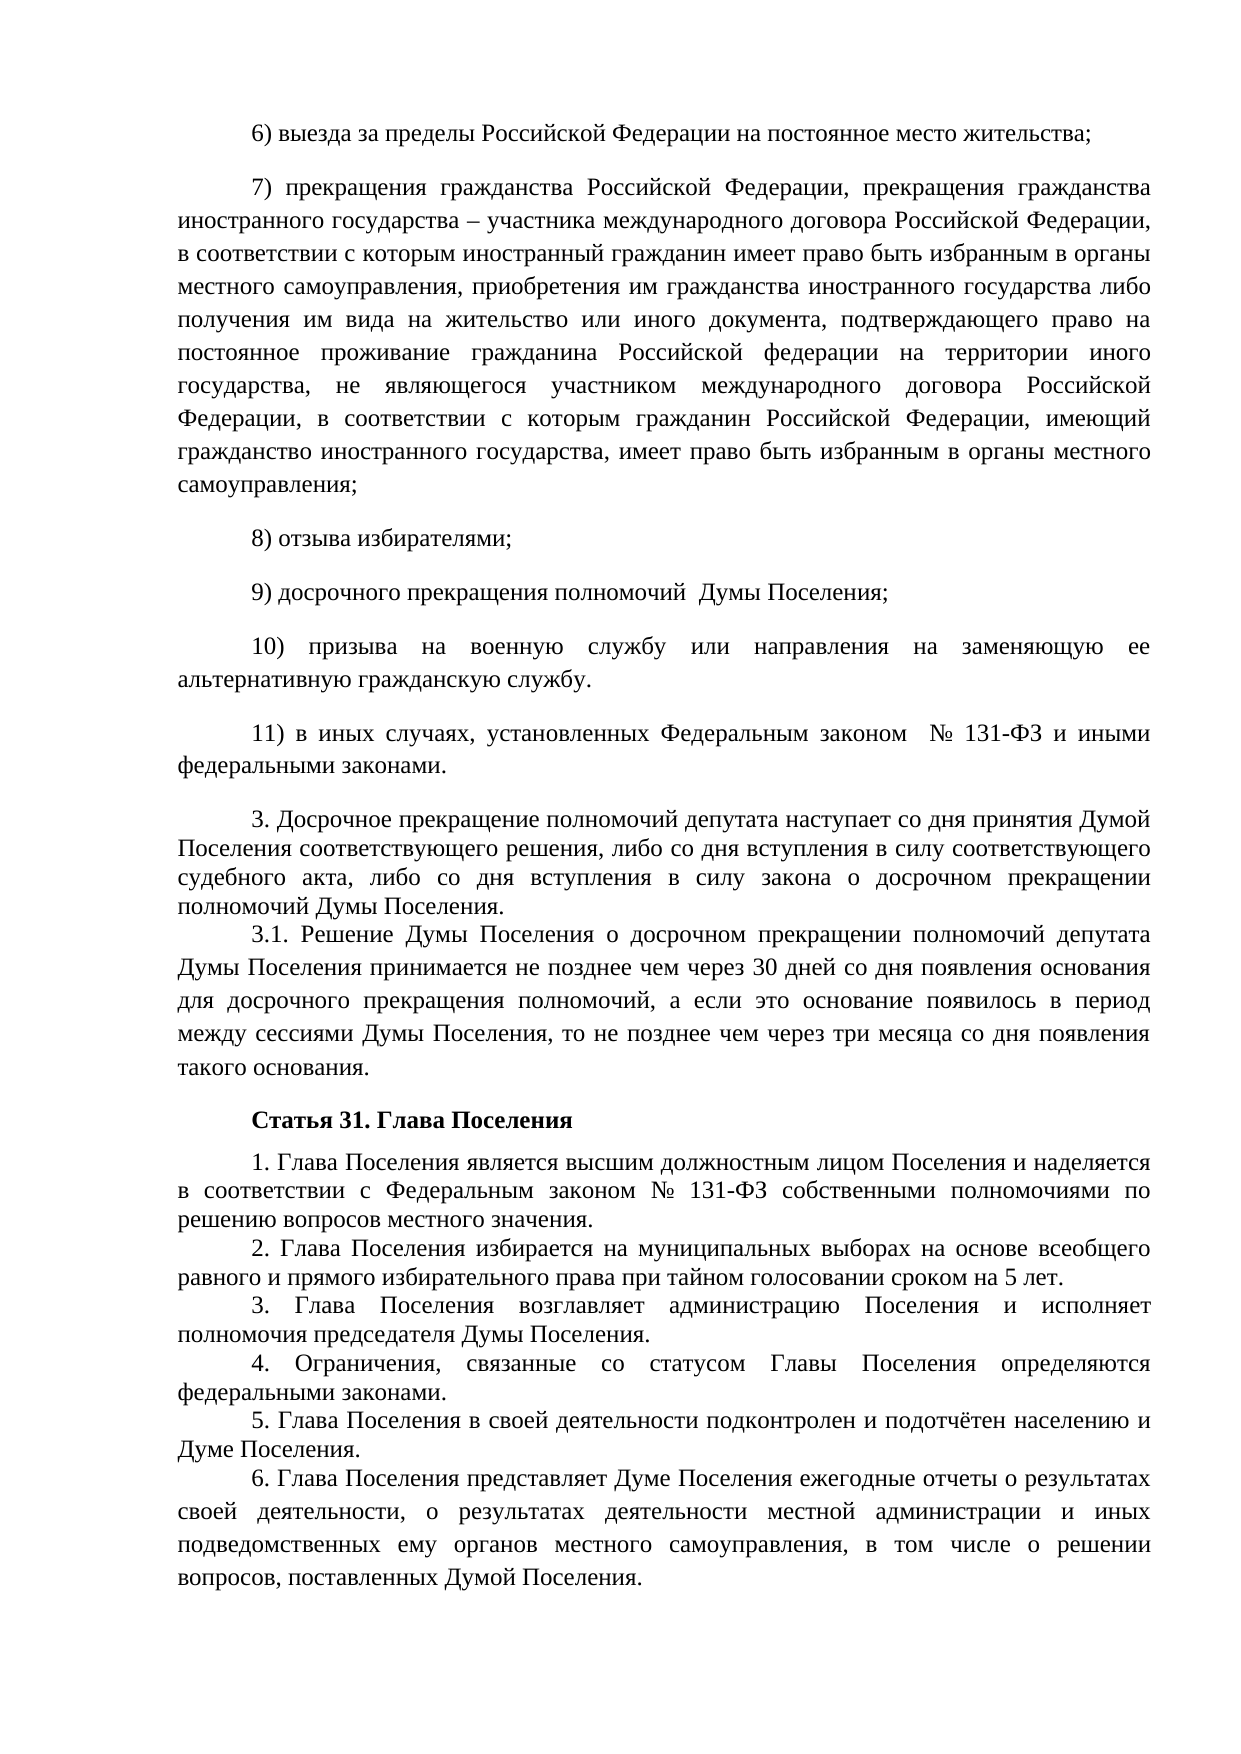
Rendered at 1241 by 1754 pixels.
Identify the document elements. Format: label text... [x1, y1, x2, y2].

text 1. Глава Поселения является высшим должностным лицом Поселения и наделяется в соответствии с Федеральным законом № 131-ФЗ собственными полномочиями по решению вопросов местного значения. [177, 1147, 1152, 1233]
text 3. Глава Поселения возглавляет администрацию Поселения и исполняет полномочия председателя Думы Поселения. [177, 1290, 1152, 1348]
text 8) отзыва избирателями; [177, 523, 1152, 552]
text 9) досрочного прекращения полномочий Думы Поселения; [177, 577, 1152, 606]
text 6) выезда за пределы Российской Федерации на постоянное место жительства; [177, 118, 1152, 147]
text 3.1. Решение Думы Поселения о досрочном прекращении полномочий депутата Думы Поселения принимается не позднее чем через 30 дней со дня появления основания для досрочного прекращения полномочий, а если это основание появилось в период между сессиями Думы Поселения, то не позднее чем через три месяца со дня появления такого основания. [177, 919, 1152, 1080]
text 2. Глава Поселения избирается на муниципальных выборах на основе всеобщего равного и прямого избирательного права при тайном голосовании сроком на 5 лет. [177, 1233, 1152, 1290]
text Статья 31. Глава Поселения [177, 1105, 1152, 1134]
text 6. Глава Поселения представляет Думе Поселения ежегодные отчеты о результатах своей деятельности, о результатах деятельности местной администрации и иных подведомственных ему органов местного самоуправления, в том числе о решении вопросов, поставленных Думой Поселения. [177, 1463, 1152, 1591]
text 3. Досрочное прекращение полномочий депутата наступает со дня принятия Думой Поселения соответствующего решения, либо со дня вступления в силу соответствующего судебного акта, либо со дня вступления в силу закона о досрочном прекращении полномочий Думы Поселения. [177, 804, 1152, 919]
text 11) в иных случаях, установленных Федеральным законом № 131-ФЗ и иными федеральными законами. [177, 718, 1152, 779]
text 4. Ограничения, связанные со статусом Главы Поселения определяются федеральными законами. [177, 1348, 1152, 1405]
text 7) прекращения гражданства Российской Федерации, прекращения гражданства иностранного государства – участника международного договора Российской Федерации, в соответствии с которым иностранный гражданин имеет право быть избранным в органы местного самоуправления, приобретения им гражданства иностранного государства либо получения им вида на жительство или иного документа, подтверждающего право на постоянное проживание гражданина Российской федерации на территории иного государства, не являющегося участником международного договора Российской Федерации, в соответствии с которым гражданин Российской Федерации, имеющий гражданство иностранного государства, имеет право быть избранным в органы местного самоуправления; [177, 172, 1152, 498]
text 5. Глава Поселения в своей деятельности подконтролен и подотчётен населению и Думе Поселения. [177, 1405, 1152, 1463]
text 10) призыва на военную службу или направления на заменяющую ее альтернативную гражданскую службу. [177, 631, 1152, 692]
